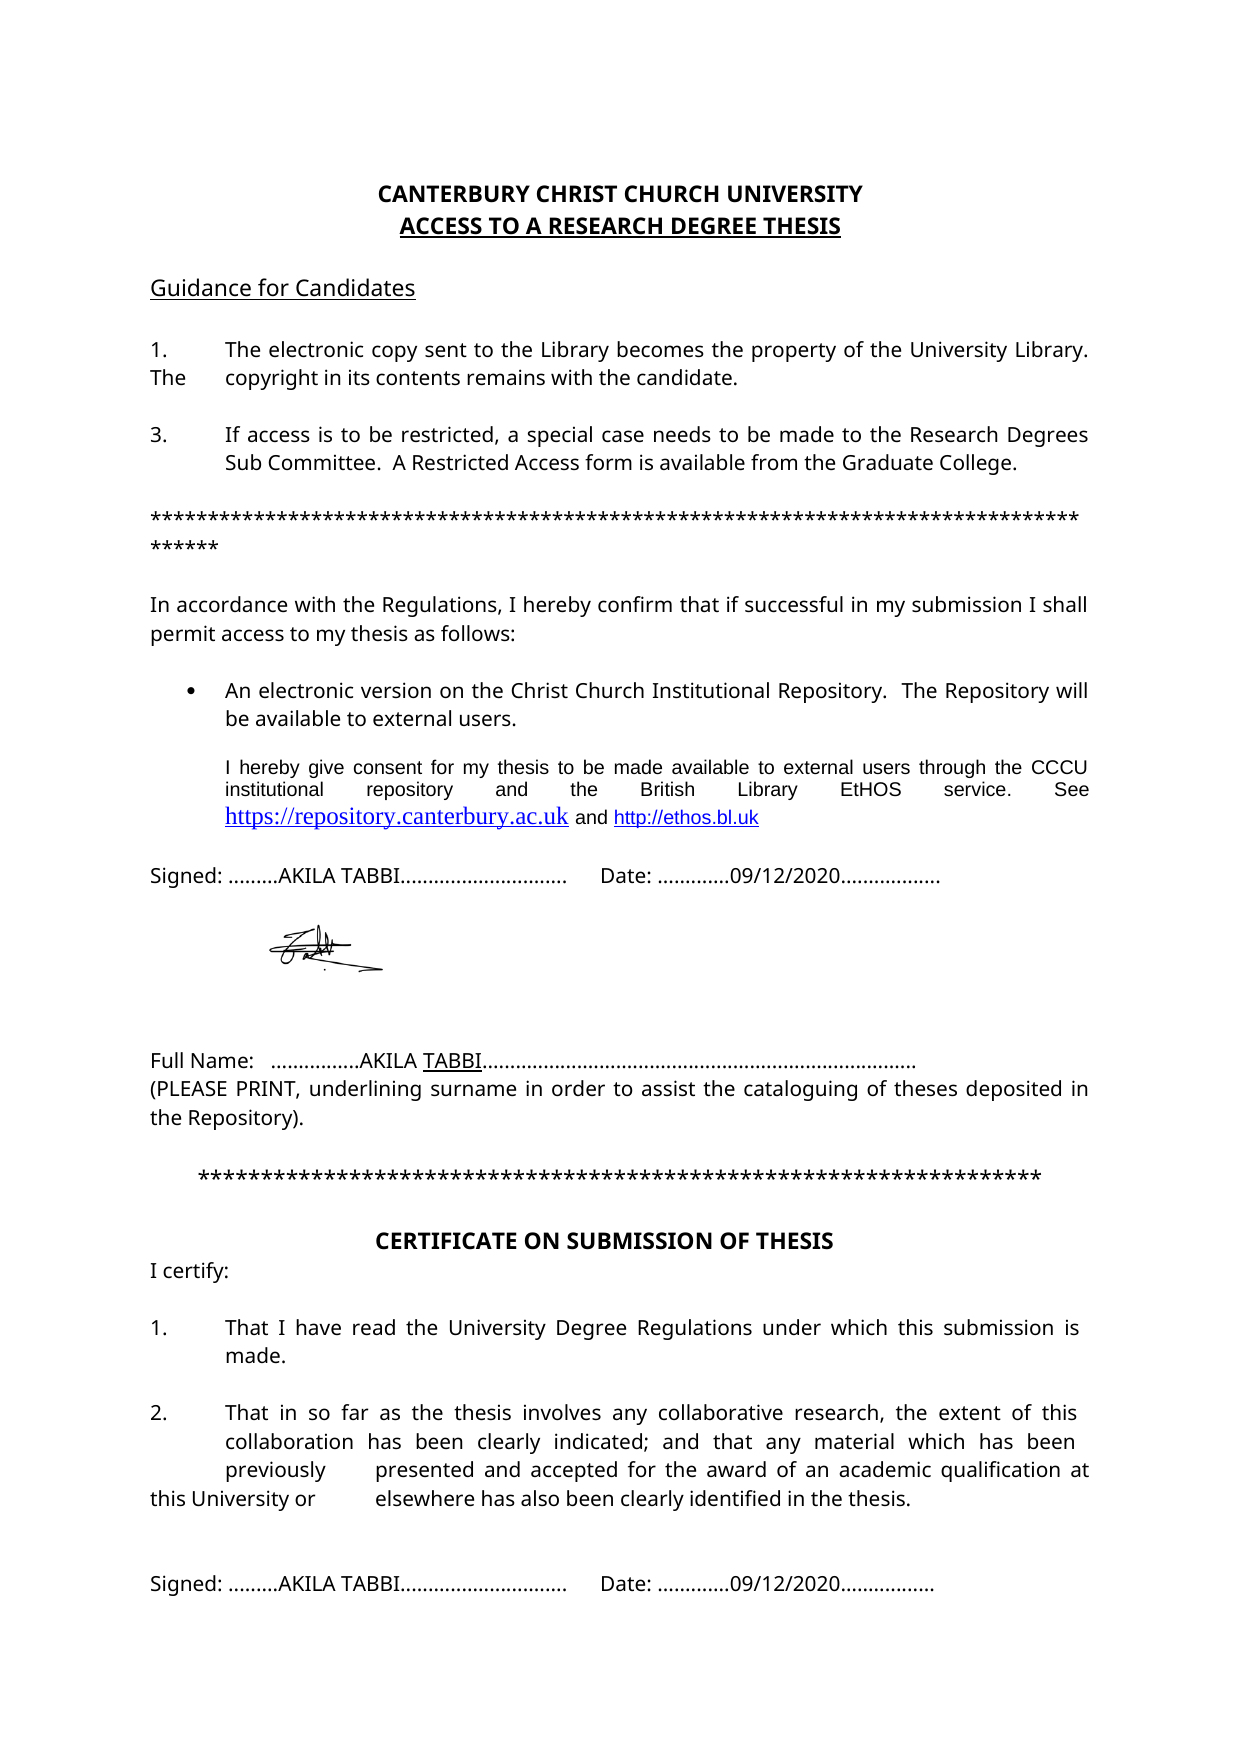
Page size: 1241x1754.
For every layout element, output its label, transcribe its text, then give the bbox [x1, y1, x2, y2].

text 3. If access is to be restricted, a special case needs to be made to the Research Degrees Sub Committee. A Restricted Access form is available from the Graduate College. [150, 420, 1090, 477]
text In accordance with the Regulations, I hereby confirm that if successful in my submission I shall permit access to my thesis as follows: [150, 591, 1090, 647]
text ******************************************************************* [150, 1162, 1090, 1194]
picture [268, 917, 384, 989]
text ACCESS TO A RESEARCH DEGREE THESIS [150, 210, 1090, 241]
text I hereby give consent for my thesis to be made available to external users through the CCCU institutional repository and the British Library EtHOS service. See https://repository.canterbury.ac.uk and http://ethos.bl.uk [225, 756, 1090, 830]
text CANTERBURY CHRIST CHURCH UNIVERSITY [150, 178, 1090, 210]
text CERTIFICATE ON SUBMISSION OF THESIS [300, 1225, 1090, 1256]
list An electronic version on the Christ Church Institutional Repository. The Repository will be available to external users. [187, 676, 1090, 733]
text 1. The electronic copy sent to the Library becomes the property of the University Library. The copyright in its contents remains with the candidate. [150, 335, 1090, 392]
text *************************************************************************************** [150, 505, 1090, 562]
text Signed: .........AKILA TABBI.............................. Date: .............09/12/2020….............. [150, 1569, 1090, 1597]
text Full Name: ................AKILA TABBI.............................................................................. [150, 1046, 1090, 1074]
text 2. That in so far as the thesis involves any collaborative research, the extent of this collaboration has been clearly indicated; and that any material which has been previously presented and accepted for the award of an academic qualification at this University or elsewhere has also been clearly identified in the thesis. [150, 1398, 1090, 1512]
text 1. That I have read the University Degree Regulations under which this submission is made. [150, 1313, 1090, 1370]
text I certify: [150, 1256, 1090, 1285]
text Signed: .........AKILA TABBI.............................. Date: .............09/12/2020.................. [150, 861, 1090, 889]
text Guidance for Candidates [150, 272, 1090, 303]
text (PLEASE PRINT, underlining surname in order to assist the cataloguing of theses deposited in the Repository). [150, 1074, 1090, 1131]
